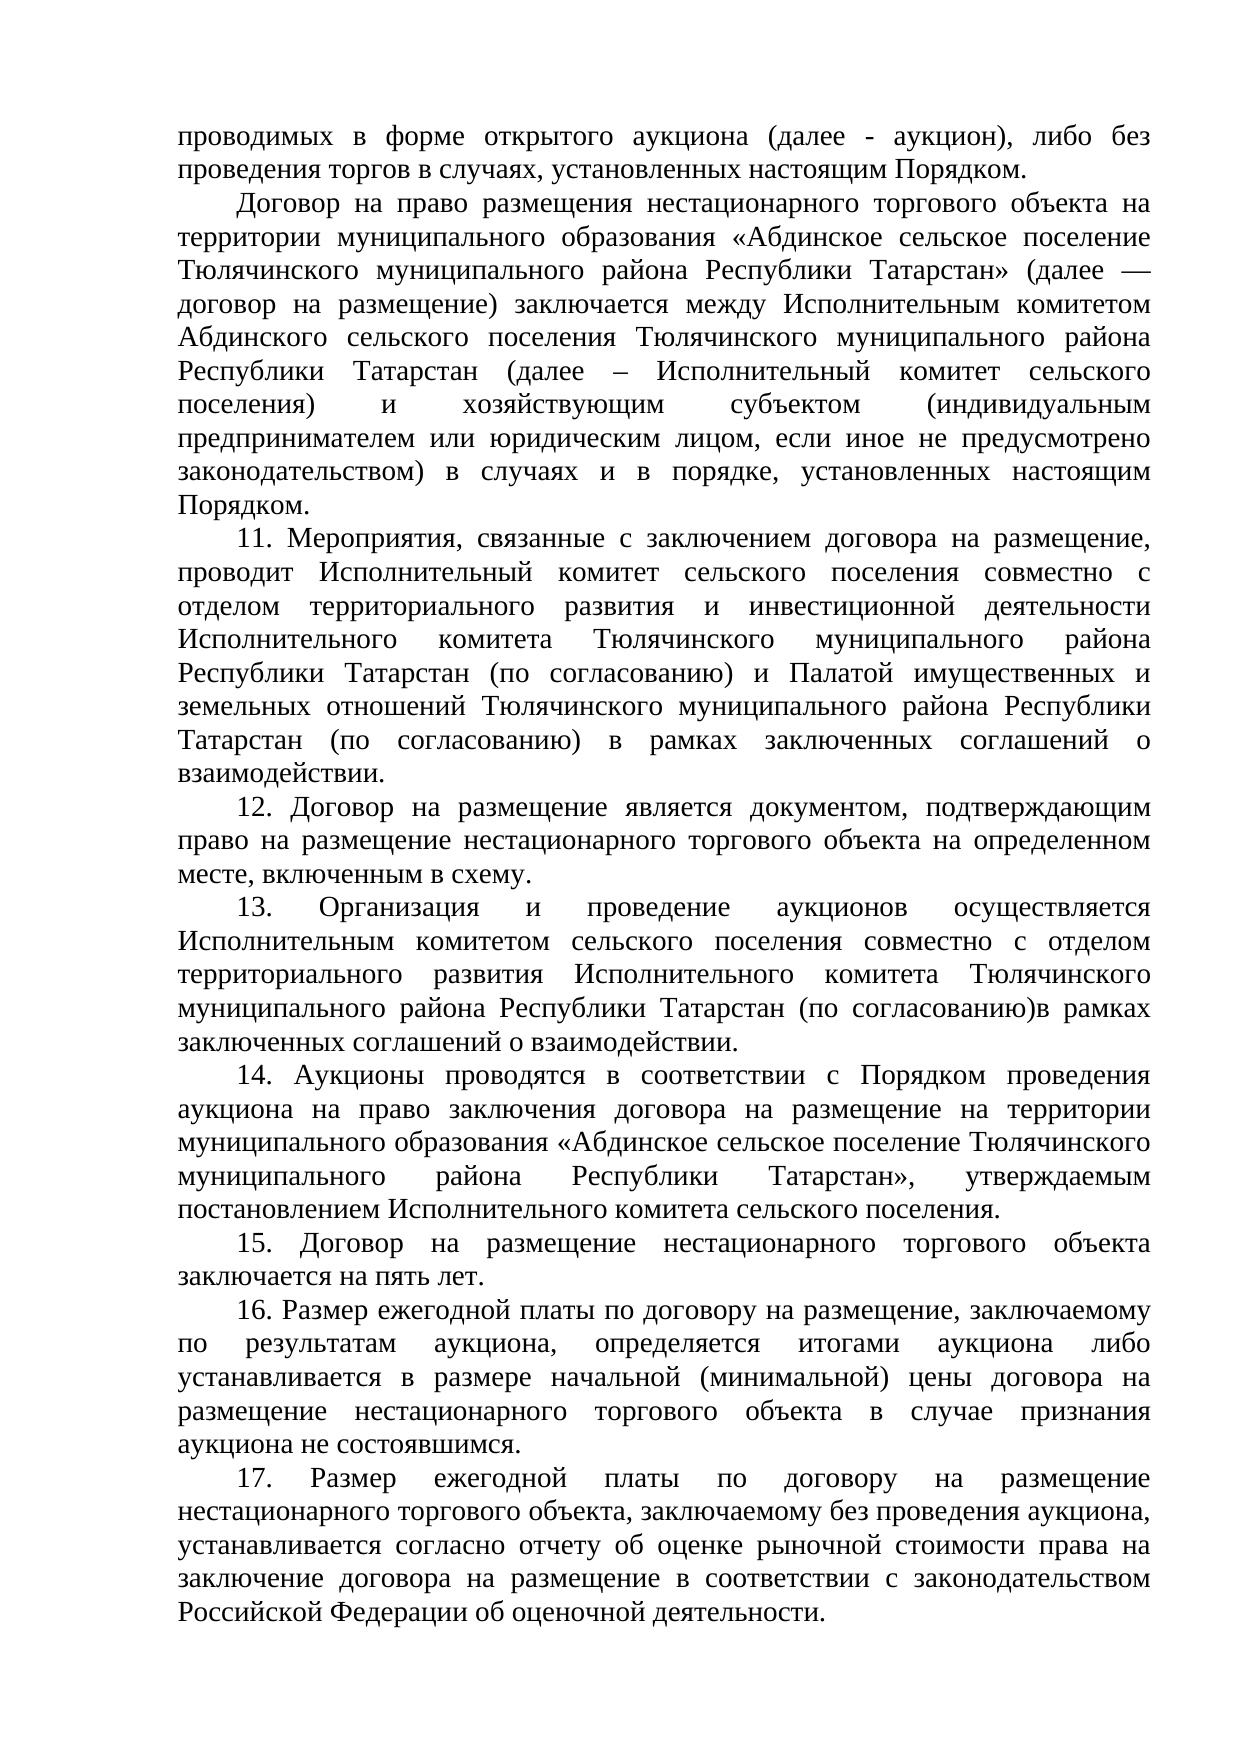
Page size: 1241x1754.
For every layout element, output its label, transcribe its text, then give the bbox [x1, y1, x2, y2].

text 14. Аукционы проводятся в соответствии с Порядком проведения аукциона на право заключения договора на размещение на территории муниципального образования «Абдинское сельское поселение Тюлячинского муниципального района Республики Татарстан», утверждаемым постановлением Исполнительного комитета сельского поселения. [177, 1057, 1152, 1225]
text 11. Мероприятия, связанные с заключением договора на размещение, проводит Исполнительный комитет сельского поселения совместно с отделом территориального развития и инвестиционной деятельности Исполнительного комитета Тюлячинского муниципального района Республики Татарстан (по согласованию) и Палатой имущественных и земельных отношений Тюлячинского муниципального района Республики Татарстан (по согласованию) в рамках заключенных соглашений о взаимодействии. [177, 521, 1152, 789]
text 12. Договор на размещение является документом, подтверждающим право на размещение нестационарного торгового объекта на определенном месте, включенным в схему. [177, 789, 1152, 889]
text 17. Размер ежегодной платы по договору на размещение нестационарного торгового объекта, заключаемому без проведения аукциона, устанавливается согласно отчету об оценке рыночной стоимости права на заключение договора на размещение в соответствии с законодательством Российской Федерации об оценочной деятельности. [177, 1460, 1152, 1627]
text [177, 118, 1152, 185]
text 15. Договор на размещение нестационарного торгового объекта заключается на пять лет. [177, 1225, 1152, 1292]
text 13. Организация и проведение аукционов осуществляется Исполнительным комитетом сельского поселения совместно с отделом территориального развития Исполнительного комитета Тюлячинского муниципального района Республики Татарстан (по согласованию)в рамках заключенных соглашений о взаимодействии. [177, 889, 1152, 1057]
text Договор на право размещения нестационарного торгового объекта на территории муниципального образования «Абдинское сельское поселение Тюлячинского муниципального района Республики Татарстан» (далее — договор на размещение) заключается между Исполнительным комитетом Абдинского сельского поселения Тюлячинского муниципального района Республики Татарстан (далее – Исполнительный комитет сельского поселения) и хозяйствующим субъектом (индивидуальным предпринимателем или юридическим лицом, если иное не предусмотрено законодательством) в случаях и в порядке, установленных настоящим Порядком. [177, 185, 1152, 521]
text 16. Размер ежегодной платы по договору на размещение, заключаемому по результатам аукциона, определяется итогами аукциона либо устанавливается в размере начальной (минимальной) цены договора на размещение нестационарного торгового объекта в случае признания аукциона не состоявшимся. [177, 1292, 1152, 1460]
